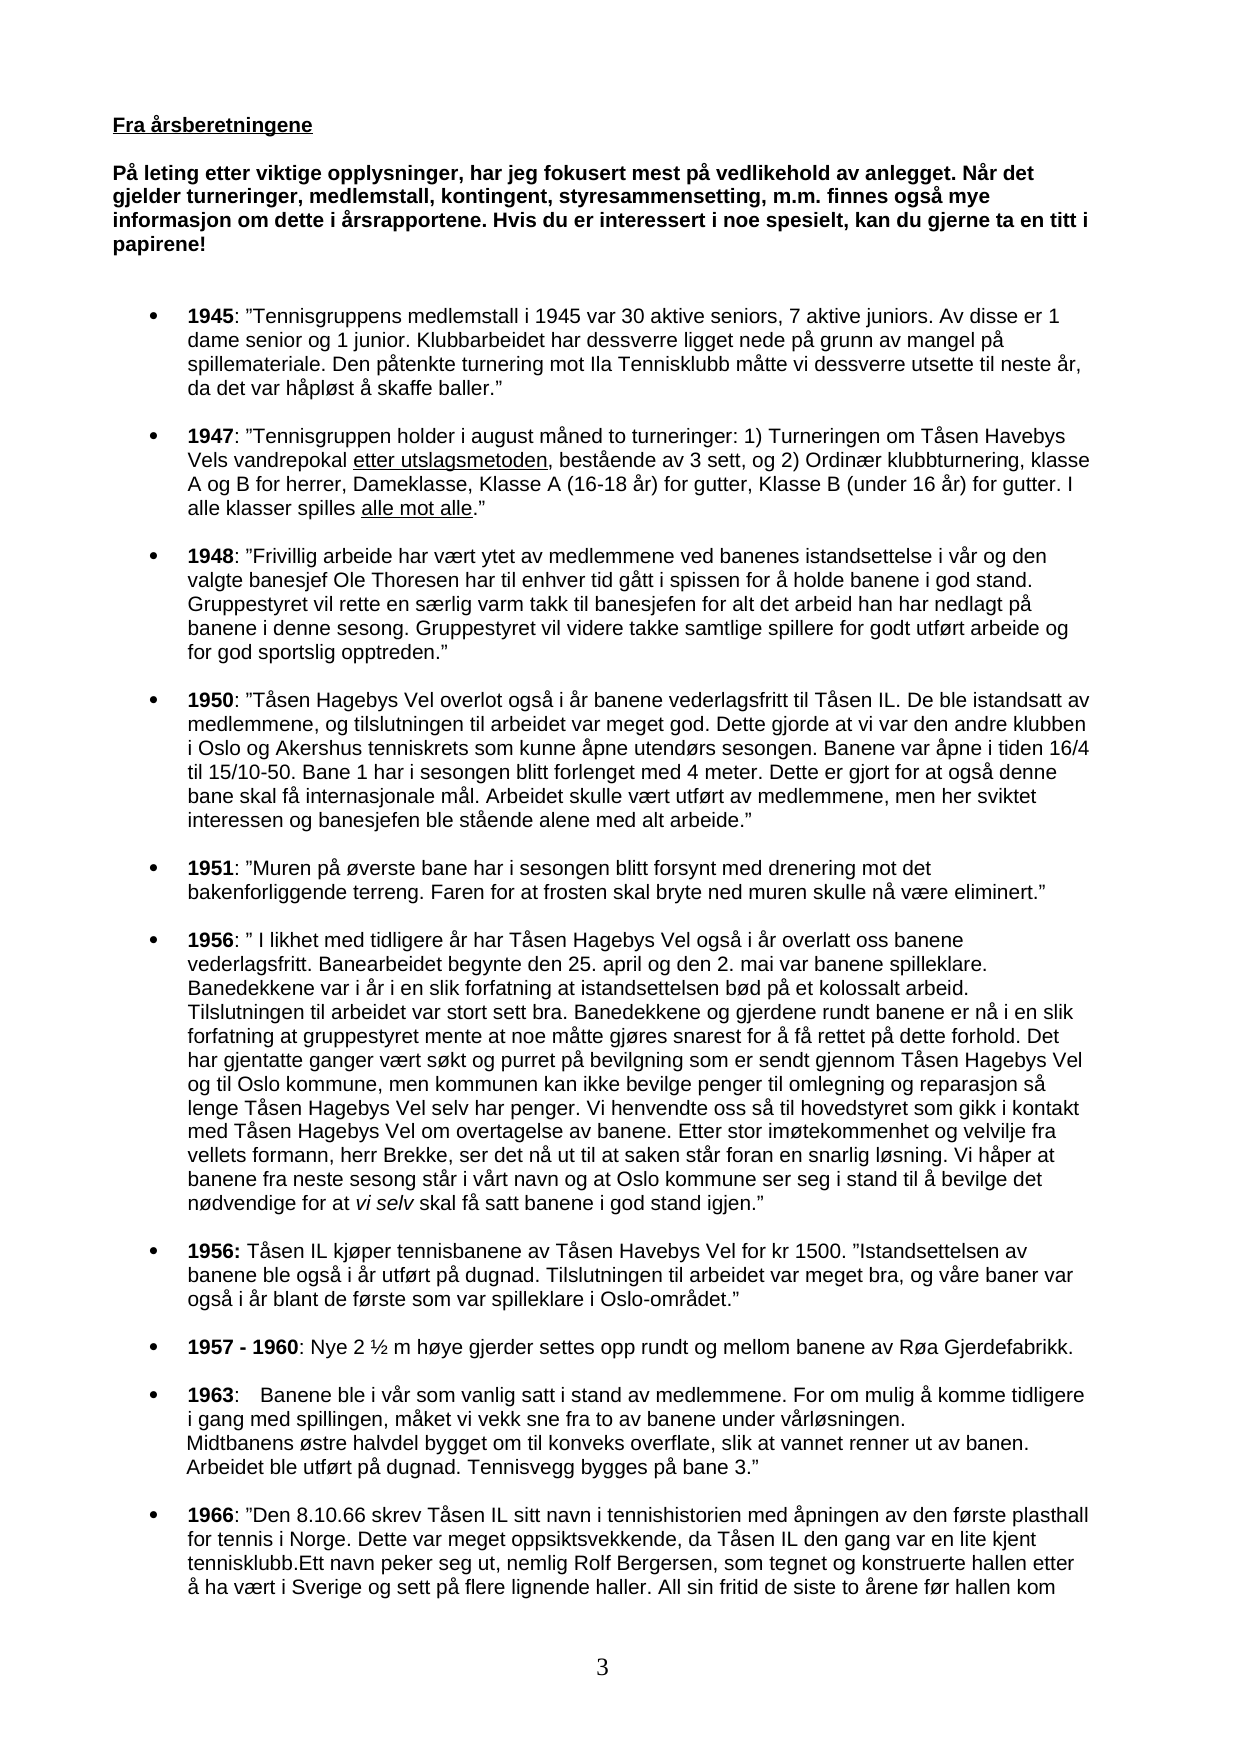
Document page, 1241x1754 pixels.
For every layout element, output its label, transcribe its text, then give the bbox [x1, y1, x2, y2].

list 1948: ”Frivillig arbeide har vært ytet av medlemmene ved banenes istandsettelse i vår og den valgte banesjef Ole Thoresen har til enhver tid gått i spissen for å holde banene i god stand. Gruppestyret vil rette en særlig varm takk til banesjefen for alt det arbeid han har nedlagt på banene i denne sesong. Gruppestyret vil videre takke samtlige spillere for godt utført arbeide og for god sportslig opptreden.” [150, 544, 1093, 664]
list 1956: ” I likhet med tidligere år har Tåsen Hagebys Vel også i år overlatt oss banene vederlagsfritt. Banearbeidet begynte den 25. april og den 2. mai var banene spilleklare. Banedekkene var i år i en slik forfatning at istandsettelsen bød på et kolossalt arbeid. Tilslutningen til arbeidet var stort sett bra. Banedekkene og gjerdene rundt banene er nå i en slik forfatning at gruppestyret mente at noe måtte gjøres snarest for å få rettet på dette forhold. Det har gjentatte ganger vært søkt og purret på bevilgning som er sendt gjennom Tåsen Hagebys Vel og til Oslo kommune, men kommunen kan ikke bevilge penger til omlegning og reparasjon så lenge Tåsen Hagebys Vel selv har penger. Vi henvendte oss så til hovedstyret som gikk i kontakt med Tåsen Hagebys Vel om overtagelse av banene. Etter stor imøtekommenhet og velvilje fra vellets formann, herr Brekke, ser det nå ut til at saken står foran en snarlig løsning. Vi håper at banene fra neste sesong står i vårt navn og at Oslo kommune ser seg i stand til å bevilge det nødvendige for at vi selv skal få satt banene i god stand igjen.” [150, 927, 1093, 1215]
list 1957 - 1960: Nye 2 ½ m høye gjerder settes opp rundt og mellom banene av Røa Gjerdefabrikk. [150, 1335, 1093, 1359]
list 1947: ”Tennisgruppen holder i august måned to turneringer: 1) Turneringen om Tåsen Havebys Vels vandrepokal etter utslagsmetoden, bestående av 3 sett, og 2) Ordinær klubbturnering, klasse A og B for herrer, Dameklasse, Klasse A (16-18 år) for gutter, Klasse B (under 16 år) for gutter. I alle klasser spilles alle mot alle.” [150, 424, 1093, 520]
list 1951: ”Muren på øverste bane har i sesongen blitt forsynt med drenering mot det bakenforliggende terreng. Faren for at frosten skal bryte ned muren skulle nå være eliminert.” [150, 856, 1093, 903]
list 1956: Tåsen IL kjøper tennisbanene av Tåsen Havebys Vel for kr 1500. ”Istandsettelsen av banene ble også i år utført på dugnad. Tilslutningen til arbeidet var meget bra, og våre baner var også i år blant de første som var spilleklare i Oslo-området.” [150, 1239, 1093, 1311]
text På leting etter viktige opplysninger, har jeg fokusert mest på vedlikehold av anlegget. Når det gjelder turneringer, medlemstall, kontingent, styresammensetting, m.m. finnes også mye informasjon om dette i årsrapportene. Hvis du er interessert i noe spesielt, kan du gjerne ta en titt i papirene! [112, 160, 1093, 256]
list 1950: ”Tåsen Hagebys Vel overlot også i år banene vederlagsfritt til Tåsen IL. De ble istandsatt av medlemmene, og tilslutningen til arbeidet var meget god. Dette gjorde at vi var den andre klubben i Oslo og Akershus tenniskrets som kunne åpne utendørs sesongen. Banene var åpne i tiden 16/4 til 15/10-50. Bane 1 har i sesongen blitt forlenget med 4 meter. Dette er gjort for at også denne bane skal få internasjonale mål. Arbeidet skulle vært utført av medlemmene, men her sviktet interessen og banesjefen ble stående alene med alt arbeide.” [150, 688, 1093, 832]
text Midtbanens østre halvdel bygget om til konveks overflate, slik at vannet renner ut av banen. [112, 1431, 1093, 1455]
text Fra årsberetningene [112, 112, 1093, 136]
list 1945: ”Tennisgruppens medlemstall i 1945 var 30 aktive seniors, 7 aktive juniors. Av disse er 1 dame senior og 1 junior. Klubbarbeidet har dessverre ligget nede på grunn av mangel på spillemateriale. Den påtenkte turnering mot Ila Tennisklubb måtte vi dessverre utsette til neste år, da det var håpløst å skaffe baller.” [150, 304, 1093, 400]
list 1963: Banene ble i vår som vanlig satt i stand av medlemmene. For om mulig å komme tidligere i gang med spillingen, måket vi vekk sne fra to av banene under vårløsningen. [150, 1383, 1093, 1431]
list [150, 1503, 1093, 1599]
text Arbeidet ble utført på dugnad. Tennisvegg bygges på bane 3.” [112, 1455, 1093, 1479]
